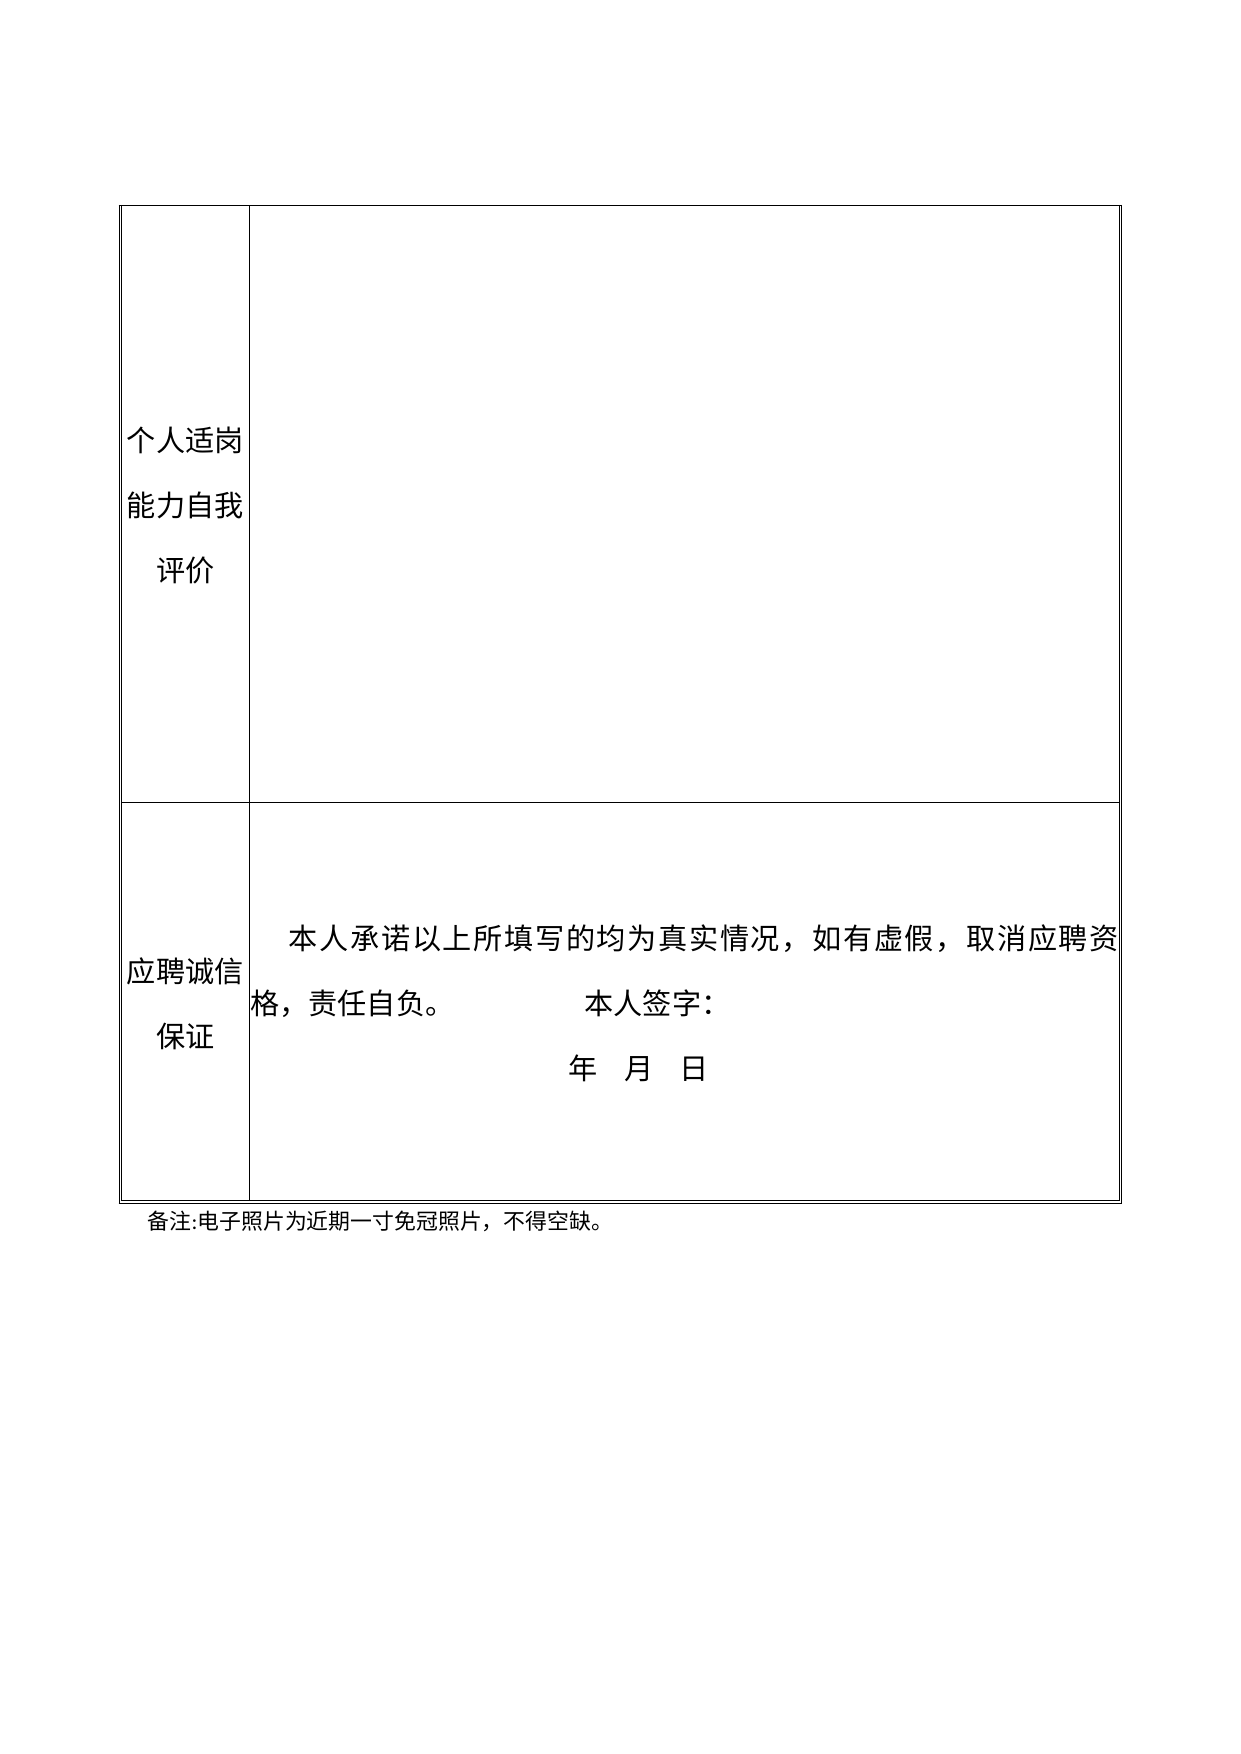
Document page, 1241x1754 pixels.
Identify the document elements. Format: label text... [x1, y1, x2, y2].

table_cell 应聘诚信保证 [122, 803, 249, 1200]
table_cell 本人承诺以上所填写的均为真实情况，如有虚假，取消应聘资格，责任自负。 本人签字： 年 月 日 [250, 803, 1119, 1200]
text 备注:电子照片为近期一寸免冠照片，不得空缺。 [148, 1204, 1092, 1236]
table_cell 个人适岗能力自我评价 [122, 206, 249, 802]
table_cell [250, 206, 1119, 802]
